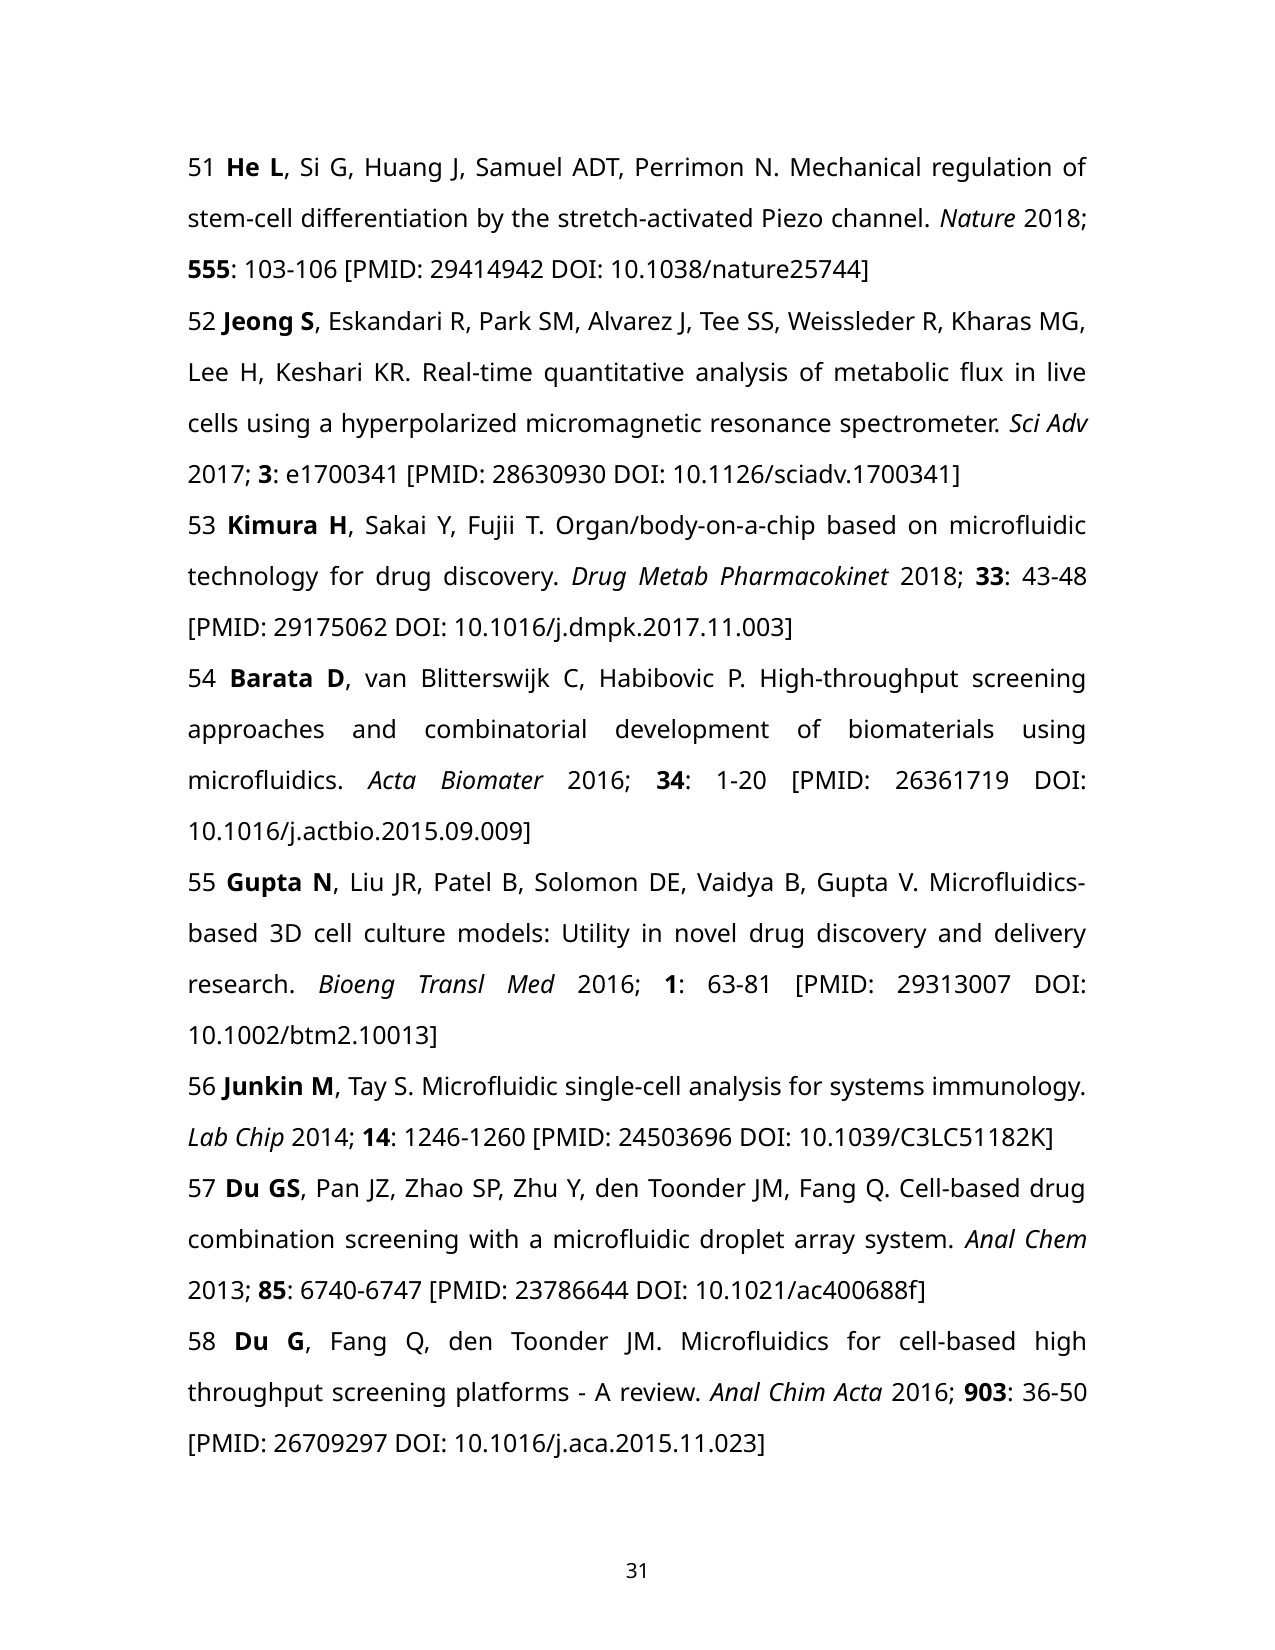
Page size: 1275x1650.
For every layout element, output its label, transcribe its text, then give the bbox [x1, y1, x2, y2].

text 51 He L, Si G, Huang J, Samuel ADT, Perrimon N. Mechanical regulation of stem-cell differentiation by the stretch-activated Piezo channel. Nature 2018; 555: 103-106 [PMID: 29414942 DOI: 10.1038/nature25744] [187, 150, 1087, 286]
text 52 Jeong S, Eskandari R, Park SM, Alvarez J, Tee SS, Weissleder R, Kharas MG, Lee H, Keshari KR. Real-time quantitative analysis of metabolic flux in live cells using a hyperpolarized micromagnetic resonance spectrometer. Sci Adv 2017; 3: e1700341 [PMID: 28630930 DOI: 10.1126/sciadv.1700341] [187, 303, 1087, 490]
text 54 Barata D, van Blitterswijk C, Habibovic P. High-throughput screening approaches and combinatorial development of biomaterials using microfluidics. Acta Biomater 2016; 34: 1-20 [PMID: 26361719 DOI: 10.1016/j.actbio.2015.09.009] [187, 660, 1087, 848]
text 58 Du G, Fang Q, den Toonder JM. Microfluidics for cell-based high throughput screening platforms - A review. Anal Chim Acta 2016; 903: 36-50 [PMID: 26709297 DOI: 10.1016/j.aca.2015.11.023] [187, 1324, 1087, 1460]
text 56 Junkin M, Tay S. Microfluidic single-cell analysis for systems immunology. Lab Chip 2014; 14: 1246-1260 [PMID: 24503696 DOI: 10.1039/C3LC51182K] [187, 1069, 1087, 1154]
text 53 Kimura H, Sakai Y, Fujii T. Organ/body-on-a-chip based on microfluidic technology for drug discovery. Drug Metab Pharmacokinet 2018; 33: 43-48 [PMID: 29175062 DOI: 10.1016/j.dmpk.2017.11.003] [187, 507, 1087, 643]
text 55 Gupta N, Liu JR, Patel B, Solomon DE, Vaidya B, Gupta V. Microfluidics-based 3D cell culture models: Utility in novel drug discovery and delivery research. Bioeng Transl Med 2016; 1: 63-81 [PMID: 29313007 DOI: 10.1002/btm2.10013] [187, 864, 1087, 1052]
text 57 Du GS, Pan JZ, Zhao SP, Zhu Y, den Toonder JM, Fang Q. Cell-based drug combination screening with a microfluidic droplet array system. Anal Chem 2013; 85: 6740-6747 [PMID: 23786644 DOI: 10.1021/ac400688f] [187, 1171, 1087, 1307]
